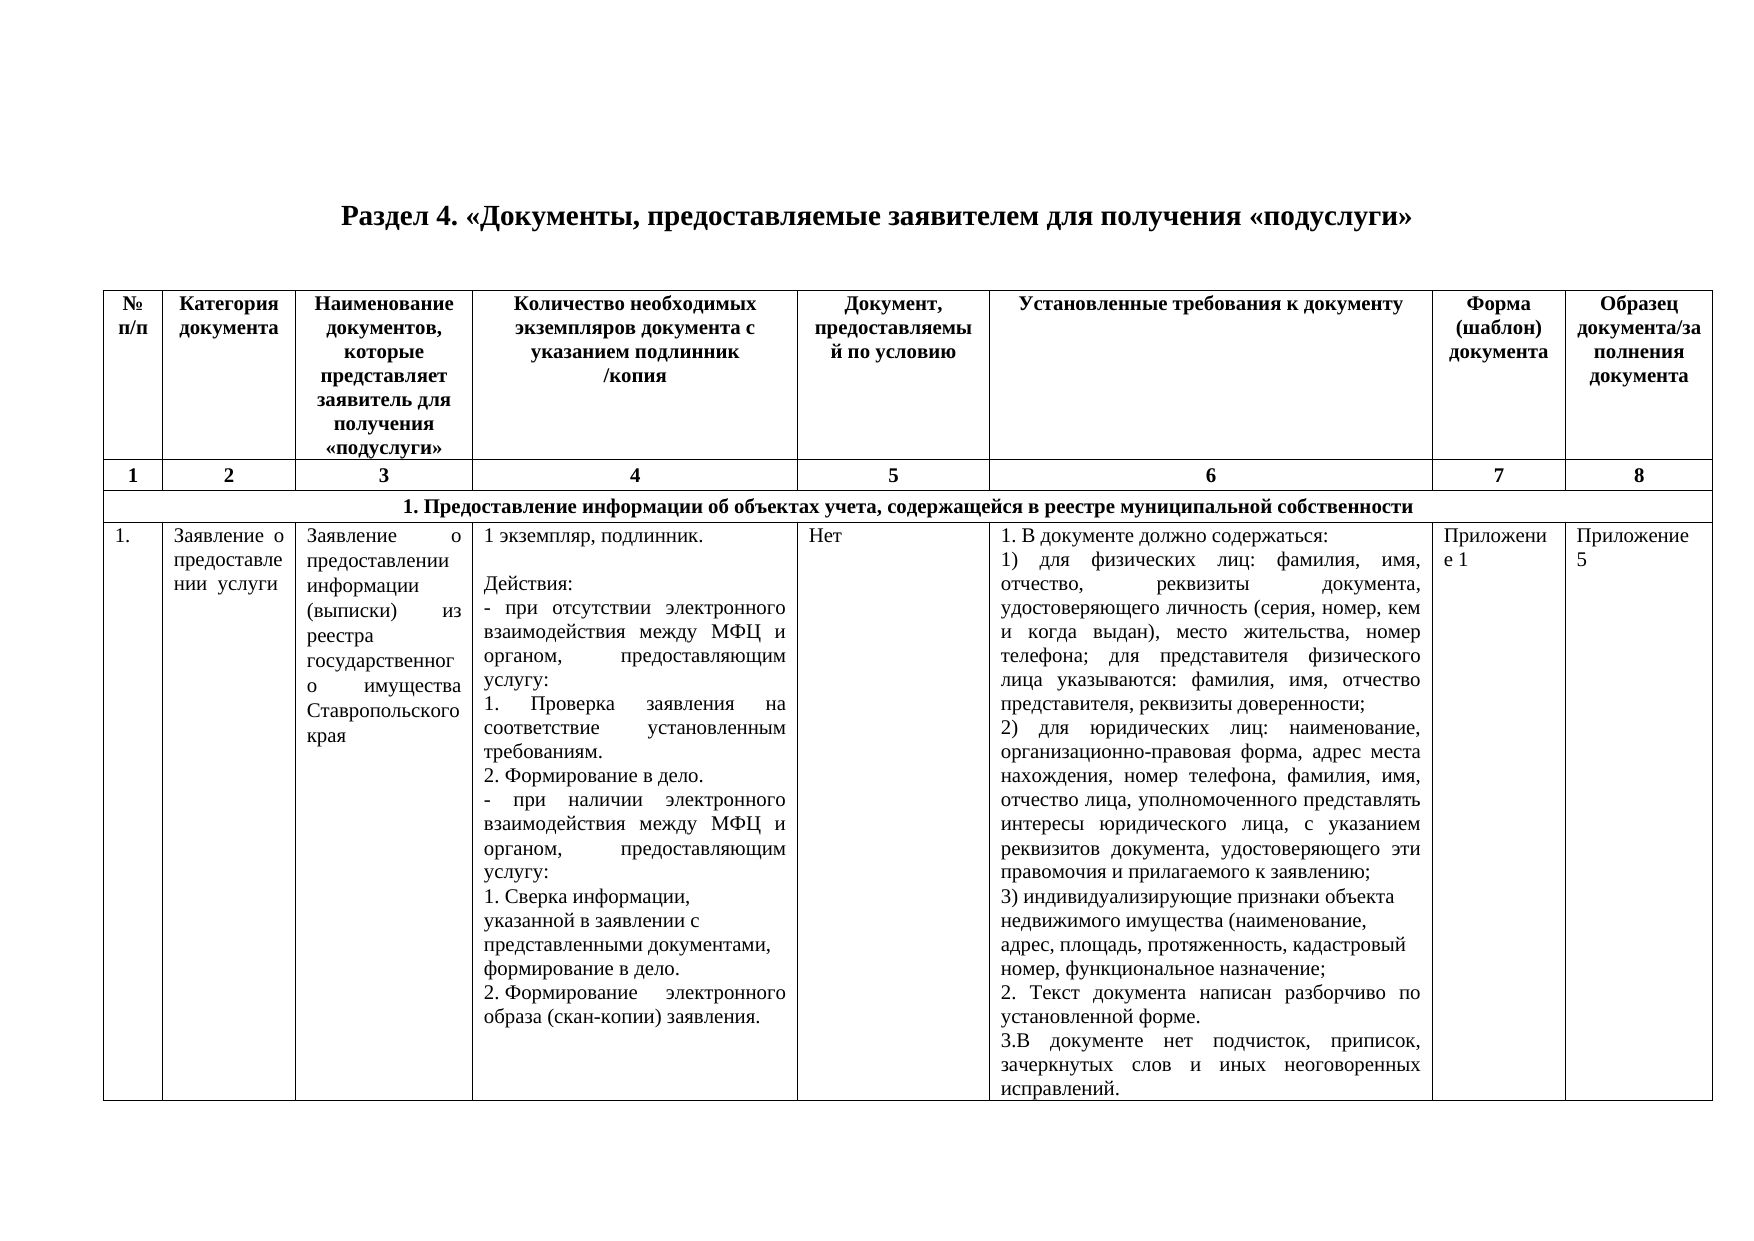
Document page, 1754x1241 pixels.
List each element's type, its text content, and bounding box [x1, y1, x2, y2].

table_header Образец документа/заполнения документа [1566, 291, 1712, 459]
table_header Наименование документов, которые представляет заявитель для получения «подуслуги» [296, 291, 472, 459]
table_cell Приложение 5 [1566, 523, 1712, 1100]
table_cell 6 [990, 460, 1432, 490]
table_cell Нет [798, 523, 989, 1100]
table_cell 4 [473, 460, 797, 490]
table_cell 1. Предоставление информации об объектах учета, содержащейся в реестре муниципальной собственности [104, 491, 1712, 522]
table_cell 5 [798, 460, 989, 490]
table_header Количество необходимых экземпляров документа с указанием подлинник /копия [473, 291, 797, 459]
table_cell 8 [1566, 460, 1712, 490]
table_header Форма (шаблон) документа [1433, 291, 1565, 459]
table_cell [473, 523, 797, 1100]
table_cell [296, 523, 472, 1100]
table_cell 3 [296, 460, 472, 490]
table_header № п/п [104, 291, 162, 459]
table_header Установленные требования к документу [990, 291, 1432, 459]
subtitle Раздел 4. «Документы, предоставляемые заявителем для получения «подуслуги» [118, 198, 1636, 232]
table_cell 2 [163, 460, 295, 490]
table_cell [990, 523, 1432, 1100]
table_header Категория документа [163, 291, 295, 459]
table_header Документ, предоставляемый по условию [798, 291, 989, 459]
table_cell Приложение 1 [1433, 523, 1565, 1100]
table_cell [163, 523, 295, 1100]
table_cell 1. [104, 523, 162, 1100]
table_cell 1 [104, 460, 162, 490]
table_cell 7 [1433, 460, 1565, 490]
